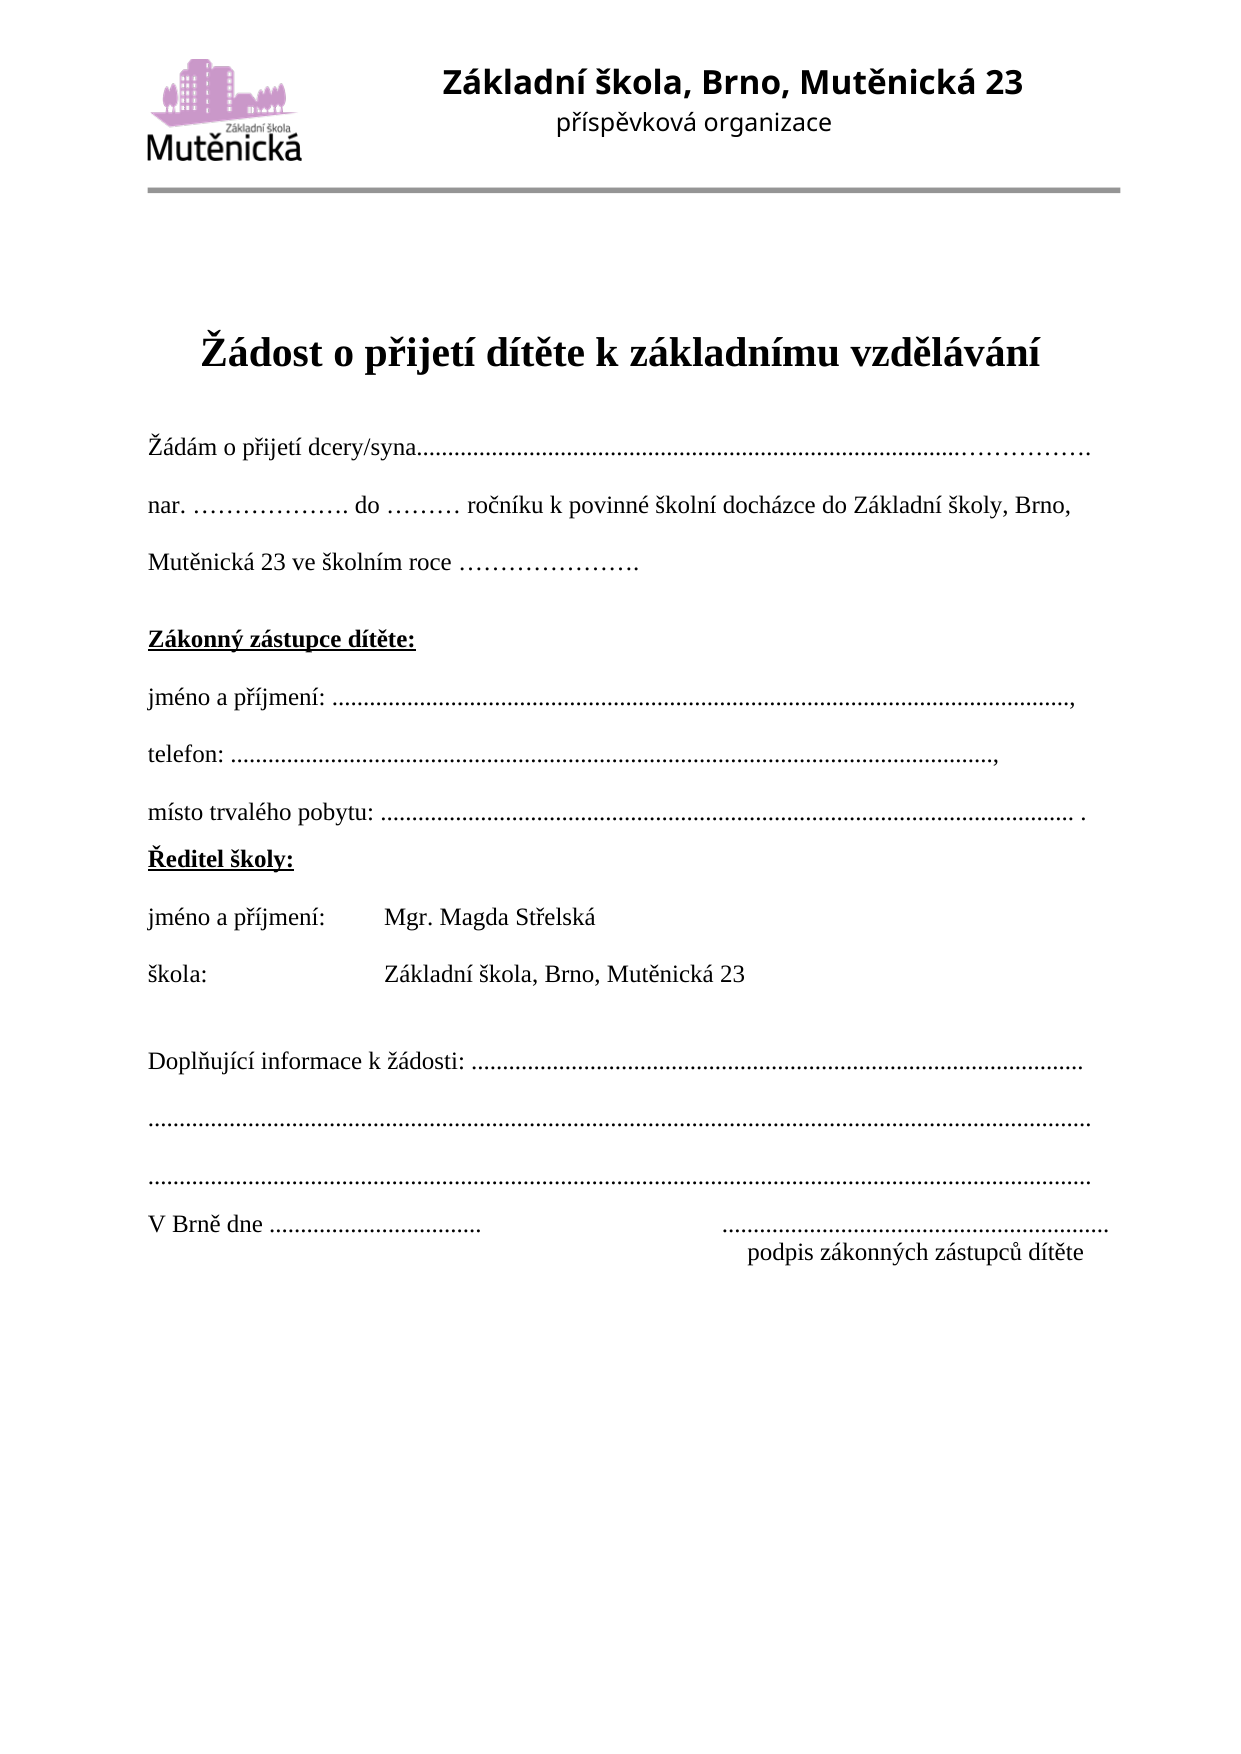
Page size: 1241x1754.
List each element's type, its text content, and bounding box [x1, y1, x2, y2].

text Žádám o přijetí dcery/syna.......................................................................................……………. [148, 432, 1093, 461]
text ....................................................................................................................................................... [148, 1103, 1093, 1132]
text podpis zákonných zástupců dítěte [148, 1237, 1093, 1266]
title příspěvková organizace [302, 104, 1093, 138]
text V Brně dne .................................. .............................................................. [148, 1209, 1093, 1237]
title Základní škola, Brno, Mutěnická 23 [369, 59, 1093, 104]
text ....................................................................................................................................................... [148, 1161, 1093, 1189]
picture [147, 59, 302, 161]
text Doplňující informace k žádosti: .................................................................................................. [148, 1046, 1093, 1074]
text telefon: .........................................................................................................................., [148, 739, 1093, 768]
text škola: Základní škola, Brno, Mutěnická 23 [148, 959, 1093, 988]
text Mutěnická 23 ve školním roce …………………. [148, 547, 1093, 576]
text jméno a příjmení: ......................................................................................................................, [148, 682, 1093, 710]
text nar. ………………. do ……… ročníku k povinné školní docházce do Základní školy, Brno, [148, 490, 1093, 519]
text Ředitel školy: [148, 844, 1093, 873]
text Žádost o přijetí dítěte k základnímu vzdělávání [148, 327, 1093, 375]
text místo trvalého pobytu: ............................................................................................................... . [148, 797, 1093, 825]
text Zákonný zástupce dítěte: [148, 624, 1093, 653]
text jméno a příjmení: Mgr. Magda Střelská [148, 902, 1093, 931]
